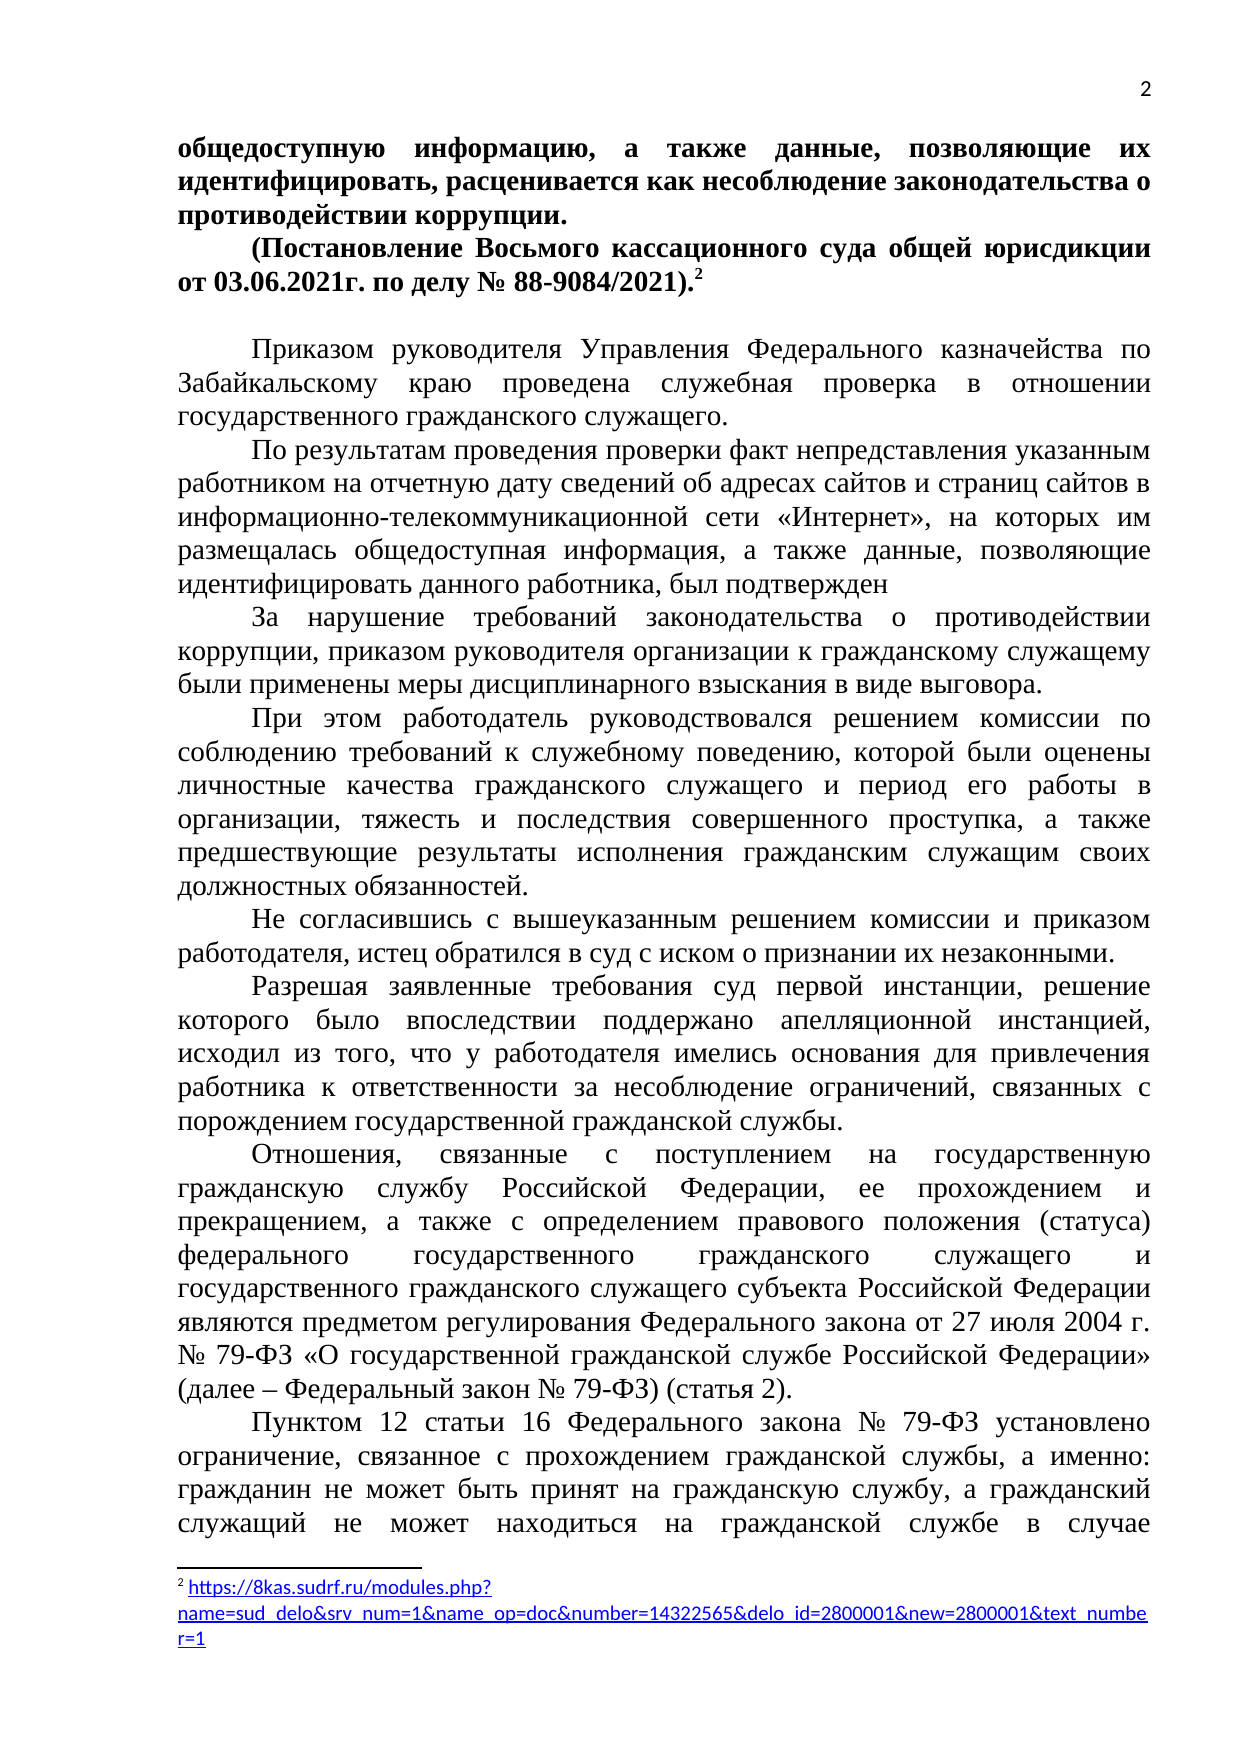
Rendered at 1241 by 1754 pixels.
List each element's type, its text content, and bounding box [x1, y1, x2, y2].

text (Постановление Восьмого кассационного суда общей юрисдикции от 03.06.2021г. по делу № 88-9084/2021). [177, 231, 1152, 298]
text Приказом руководителя Управления Федерального казначейства по Забайкальскому краю проведена служебная проверка в отношении государственного гражданского служащего. [177, 331, 1152, 432]
text Разрешая заявленные требования суд первой инстанции, решение которого было впоследствии поддержано апелляционной инстанцией, исходил из того, что у работодателя имелись основания для привлечения работника к ответственности за несоблюдение ограничений, связанных с порождением государственной гражданской службы. [177, 968, 1152, 1136]
text За нарушение требований законодательства о противодействии коррупции, приказом руководителя организации к гражданскому служащему были применены меры дисциплинарного взыскания в виде выговора. [177, 599, 1152, 700]
text При этом работодатель руководствовался решением комиссии по соблюдению требований к служебному поведению, которой были оценены личностные качества гражданского служащего и период его работы в организации, тяжесть и последствия совершенного проступка, а также предшествующие результаты исполнения гражданским служащим своих должностных обязанностей. [177, 700, 1152, 901]
text Отношения, связанные с поступлением на государственную гражданскую службу Российской Федерации, ее прохождением и прекращением, а также с определением правового положения (статуса) федерального государственного гражданского служащего и государственного гражданского служащего субъекта Российской Федерации являются предметом регулирования Федерального закона от 27 июля 2004 г. № 79-ФЗ «О государственной гражданской службе Российской Федерации» (далее – Федеральный закон № 79-ФЗ) (статья 2). [177, 1136, 1152, 1404]
text По результатам проведения проверки факт непредставления указанным работником на отчетную дату сведений об адресах сайтов и страниц сайтов в информационно-телекоммуникационной сети «Интернет», на которых им размещалась общедоступная информация, а также данные, позволяющие идентифицировать данного работника, был подтвержден [177, 432, 1152, 599]
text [177, 1404, 1152, 1539]
text Не согласившись с вышеуказанным решением комиссии и приказом работодателя, истец обратился в суд с иском о признании их незаконными. [177, 901, 1152, 968]
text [177, 130, 1152, 231]
